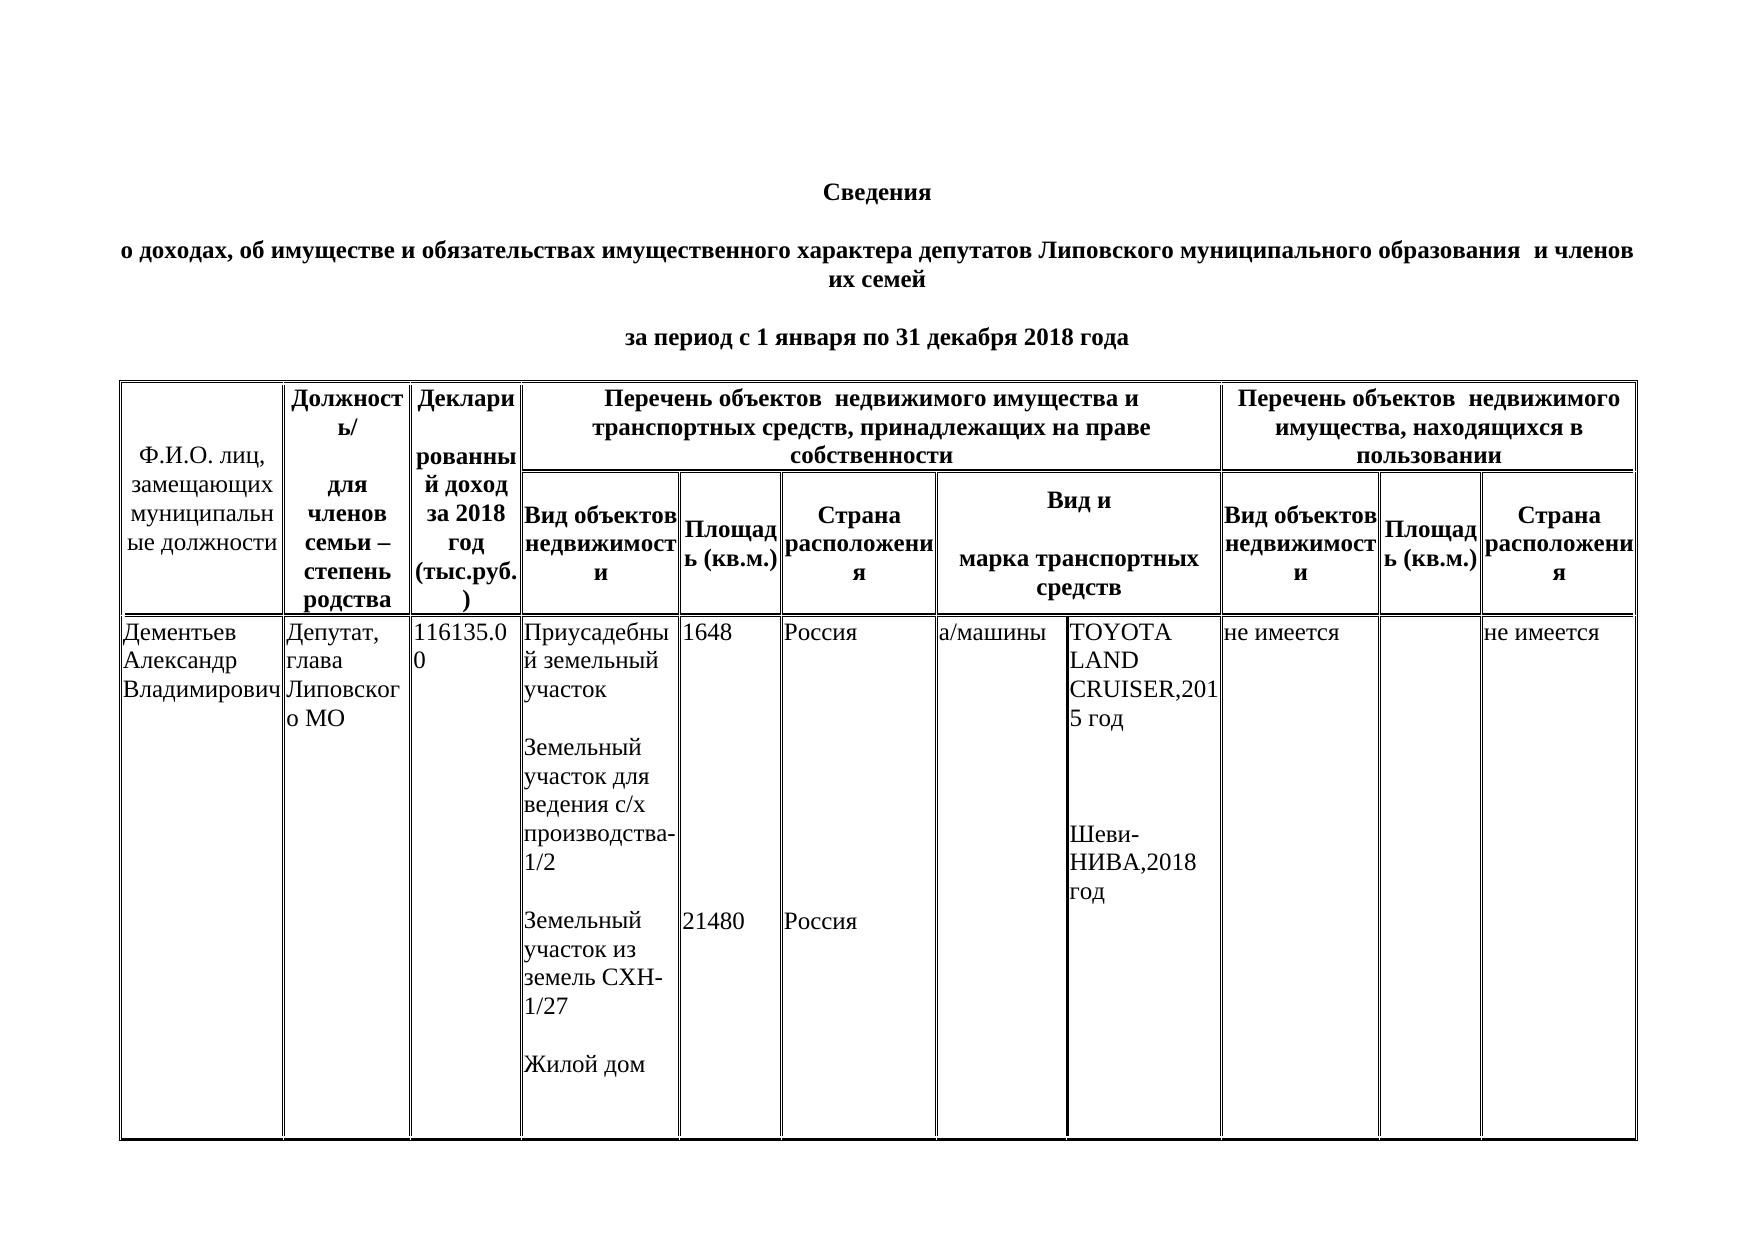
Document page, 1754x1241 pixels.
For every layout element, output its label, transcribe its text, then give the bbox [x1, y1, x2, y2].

text за период с 1 января по 31 декабря 2018 года [118, 322, 1636, 351]
table_header Перечень объектов недвижимого имущества и транспортных средств, принадлежащих на праве собственности [521, 383, 1221, 469]
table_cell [521, 617, 680, 1138]
table_header Перечень объектов недвижимого имущества, находящихся в пользовании [1221, 383, 1635, 469]
text о доходах, об имуществе и обязательствах имущественного характера депутатов Липовского муниципального образования и членов их семей [118, 235, 1636, 293]
table_cell не имеется [1221, 617, 1379, 1138]
table_cell Вид объектов недвижимости [1223, 473, 1378, 613]
table_cell не имеется [1481, 613, 1635, 1138]
table_header Должность/ для членов семьи – степень родства [284, 383, 411, 613]
table_cell Площадь (кв.м.) [681, 473, 780, 613]
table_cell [122, 613, 284, 1138]
table_cell [1380, 617, 1481, 1138]
table_cell Площадь (кв.м.) [1381, 473, 1480, 613]
table_cell 116135.00 [411, 617, 521, 1138]
table_cell а/машины [936, 617, 1067, 1138]
table_cell Вид объектов недвижимости [523, 473, 678, 613]
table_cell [1067, 617, 1221, 1138]
table_cell Страна расположения [1483, 469, 1635, 613]
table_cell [680, 617, 781, 1138]
table_header Деклари рованный доход за 2018 год (тыс.руб.) [411, 383, 521, 613]
table_cell Страна расположения [783, 473, 935, 613]
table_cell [781, 617, 936, 1138]
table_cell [284, 617, 411, 1138]
text Сведения [118, 177, 1636, 206]
table_cell Вид и марка транспортных средств [938, 473, 1220, 613]
table_header Ф.И.О. лиц, замещающих муниципальные должности [122, 383, 284, 613]
